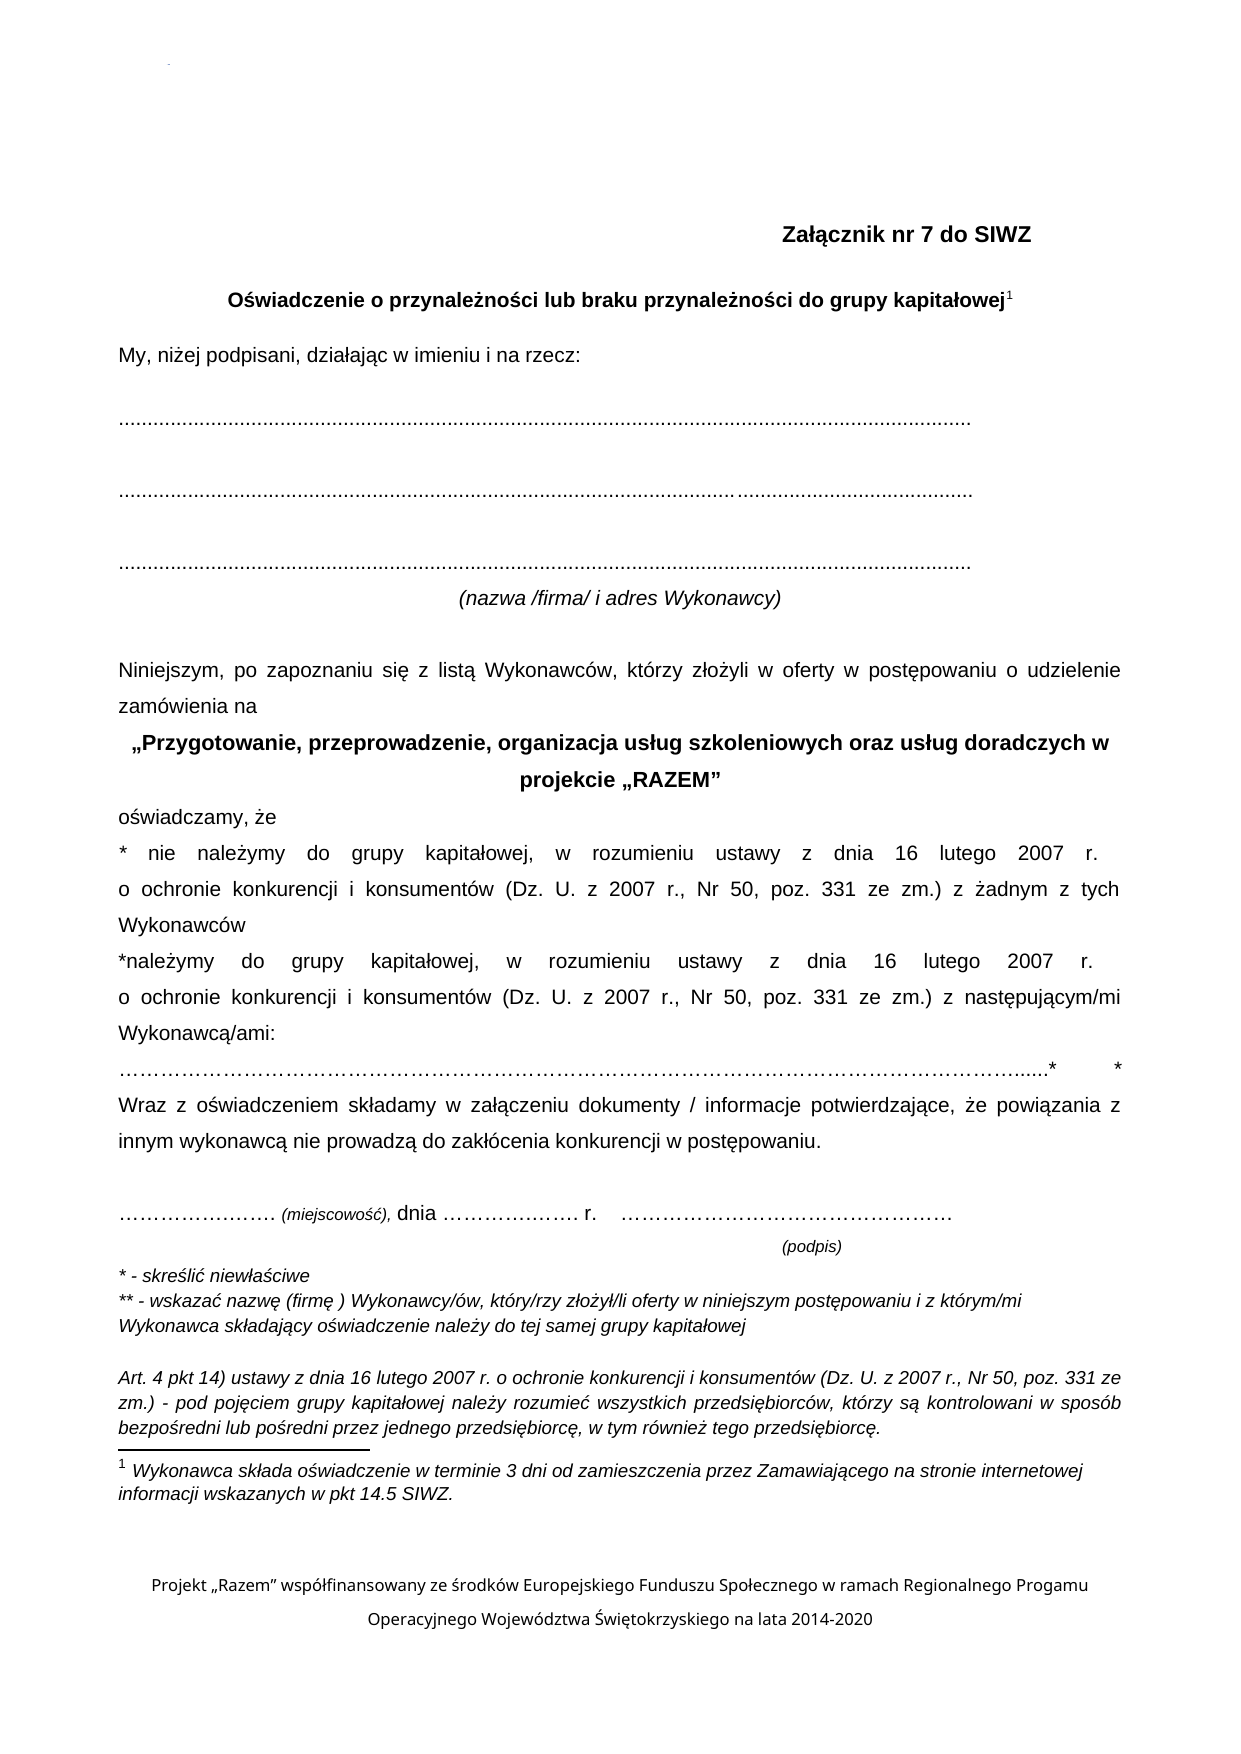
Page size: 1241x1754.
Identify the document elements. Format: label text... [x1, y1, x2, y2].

text Załącznik nr 7 do SIWZ [118, 221, 1122, 247]
text .................................................................................................................................................... [118, 550, 1122, 574]
text ** - wskazać nazwę (firmę ) Wykonawcy/ów, który/rzy złożył/li oferty w niniejszym postępowaniu i z którym/mi Wykonawca składający oświadczenie należy do tej samej grupy kapitałowej [118, 1290, 1122, 1336]
text * nie należymy do grupy kapitałowej, w rozumieniu ustawy z dnia 16 lutego 2007 r. o ochronie konkurencji i konsumentów (Dz. U. z 2007 r., Nr 50, poz. 331 ze zm.) z żadnym z tych Wykonawców [118, 841, 1122, 937]
text oświadczamy, że [118, 805, 1122, 829]
text (nazwa /firma/ i adres Wykonawcy) [118, 586, 1122, 610]
text *należymy do grupy kapitałowej, w rozumieniu ustawy z dnia 16 lutego 2007 r. o ochronie konkurencji i konsumentów (Dz. U. z 2007 r., Nr 50, poz. 331 ze zm.) z następującym/mi Wykonawcą/ami: …………………………………………………………………………………………………………………......* * Wraz z oświadczeniem składamy w załączeniu dokumenty / informacje potwierdzające, że powiązania z innym wykonawcą nie prowadzą do zakłócenia konkurencji w postępowaniu. [118, 949, 1122, 1153]
text Art. 4 pkt 14) ustawy z dnia 16 lutego 2007 r. o ochronie konkurencji i konsumentów (Dz. U. z 2007 r., Nr 50, poz. 331 ze zm.) - pod pojęciem grupy kapitałowej należy rozumieć wszystkich przedsiębiorców, którzy są kontrolowani w sposób bezpośredni lub pośredni przez jednego przedsiębiorcę, w tym również tego przedsiębiorcę. [118, 1367, 1122, 1438]
text Oświadczenie o przynależności lub braku przynależności do grupy kapitałowej [118, 288, 1122, 312]
title My, niżej podpisani, działając w imieniu i na rzecz: [118, 315, 1122, 367]
text Niniejszym, po zapoznaniu się z listą Wykonawców, którzy złożyli w oferty w postępowaniu o udzielenie zamówienia na [118, 658, 1122, 718]
text * - skreślić niewłaściwe [118, 1265, 1122, 1287]
text (podpis) [708, 1236, 1122, 1256]
text .................................................................................................................................................... [118, 478, 1122, 502]
text .................................................................................................................................................... [118, 406, 1122, 430]
text „Przygotowanie, przeprowadzenie, organizacja usług szkoleniowych oraz usług doradczych w projekcie „RAZEM” [118, 729, 1122, 793]
text …………….……. (miejscowość), dnia ………….……. r. ………………………………………… [118, 1201, 1122, 1224]
